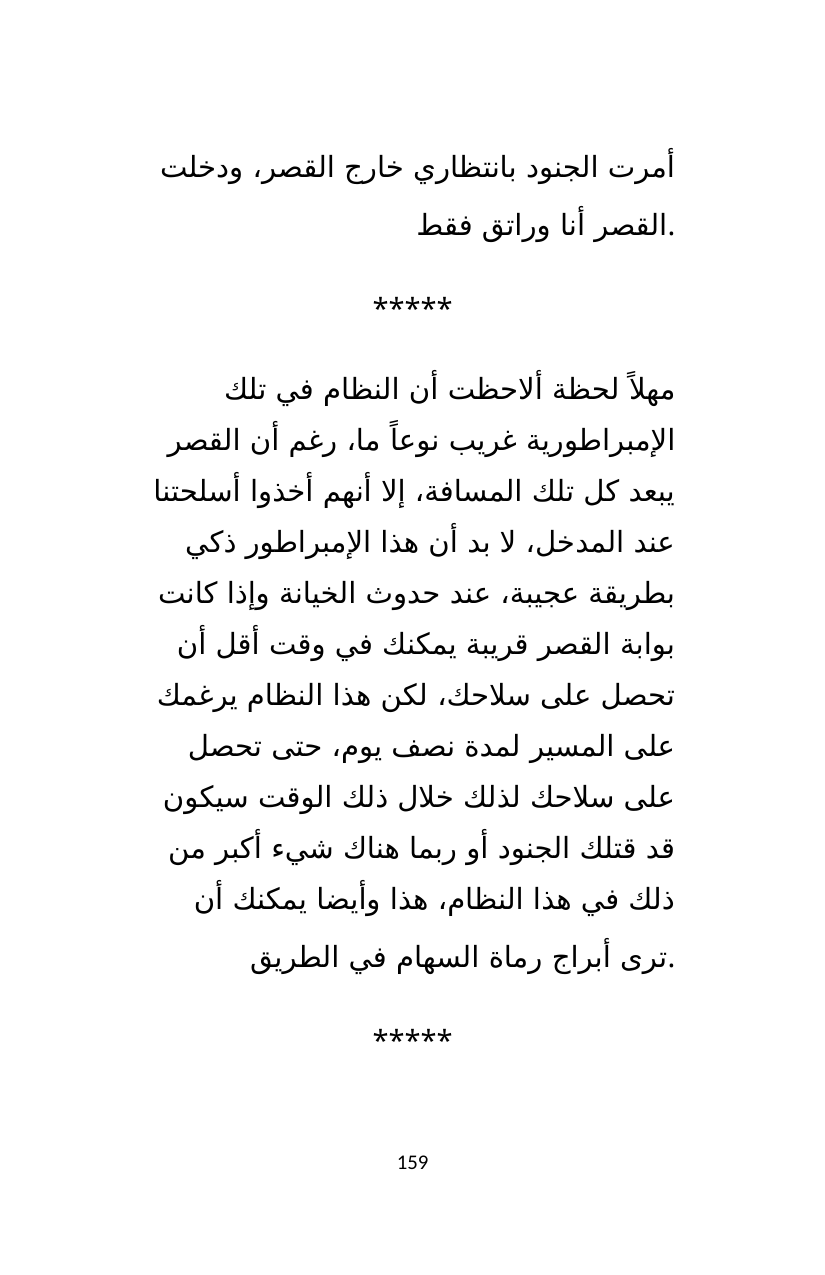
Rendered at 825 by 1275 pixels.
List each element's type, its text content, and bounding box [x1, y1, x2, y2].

text ***** [150, 1020, 675, 1060]
text ***** [150, 288, 675, 328]
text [150, 150, 675, 243]
text مهلاً لحظة ألاحظت أن النظام في تلك الإمبراطورية غريب نوعاً ما، رغم أن القصر يبعد كل تلك المسافة، إلا أنهم أخذوا أسلحتنا عند المدخل، لا بد أن هذا الإمبراطور ذكي بطريقة عجيبة، عند حدوث الخيانة وإذا كانت بوابة القصر قريبة يمكنك في وقت أقل أن تحصل على سلاحك، لكن هذا النظام يرغمك على المسير لمدة نصف يوم، حتى تحصل على سلاحك لذلك خلال ذلك الوقت سيكون قد قتلك الجنود أو ربما هناك شيء أكبر من ذلك في هذا النظام، هذا وأيضا يمكنك أن ترى أبراج رماة السهام في الطريق. [150, 373, 675, 976]
